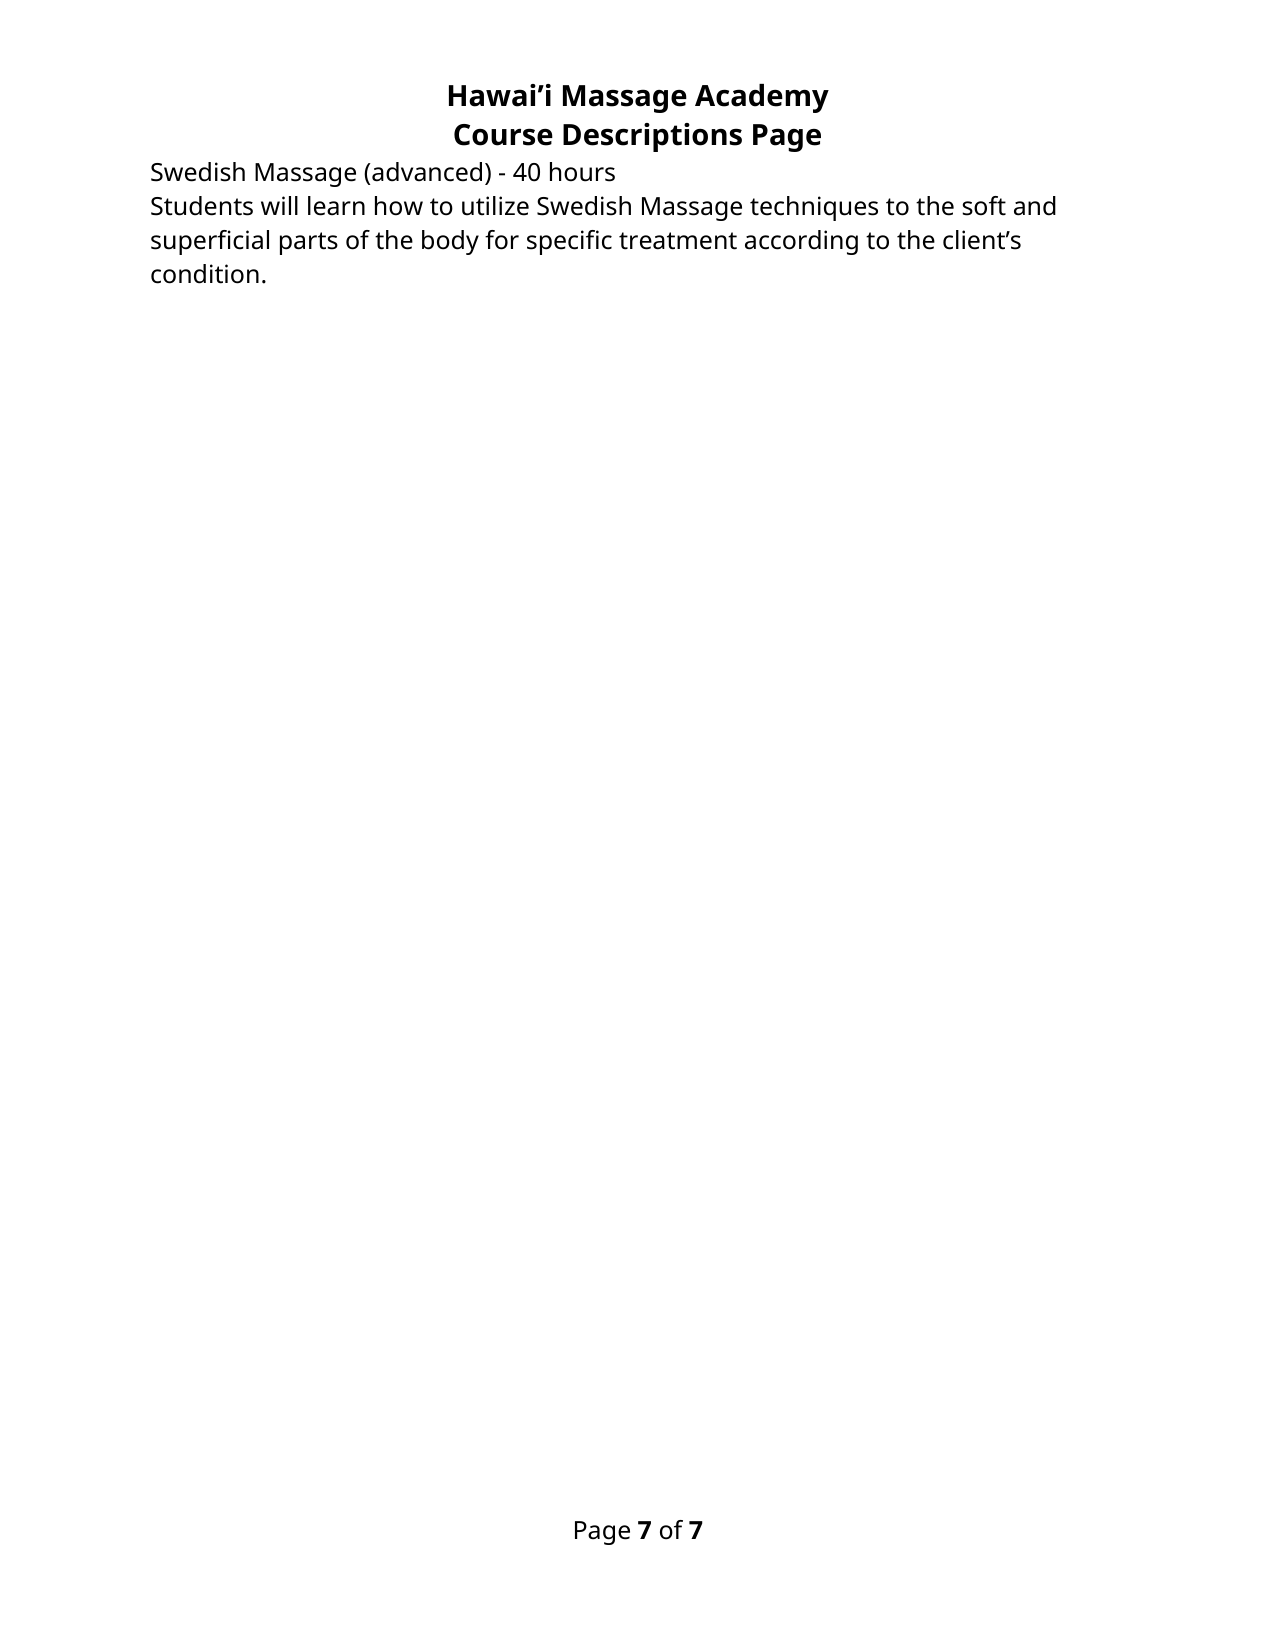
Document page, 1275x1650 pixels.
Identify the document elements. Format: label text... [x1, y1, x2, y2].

text Swedish Massage (advanced) - 40 hours [150, 154, 1125, 188]
text Students will learn how to utilize Swedish Massage techniques to the soft and superficial parts of the body for specific treatment according to the client’s condition. [150, 188, 1125, 291]
